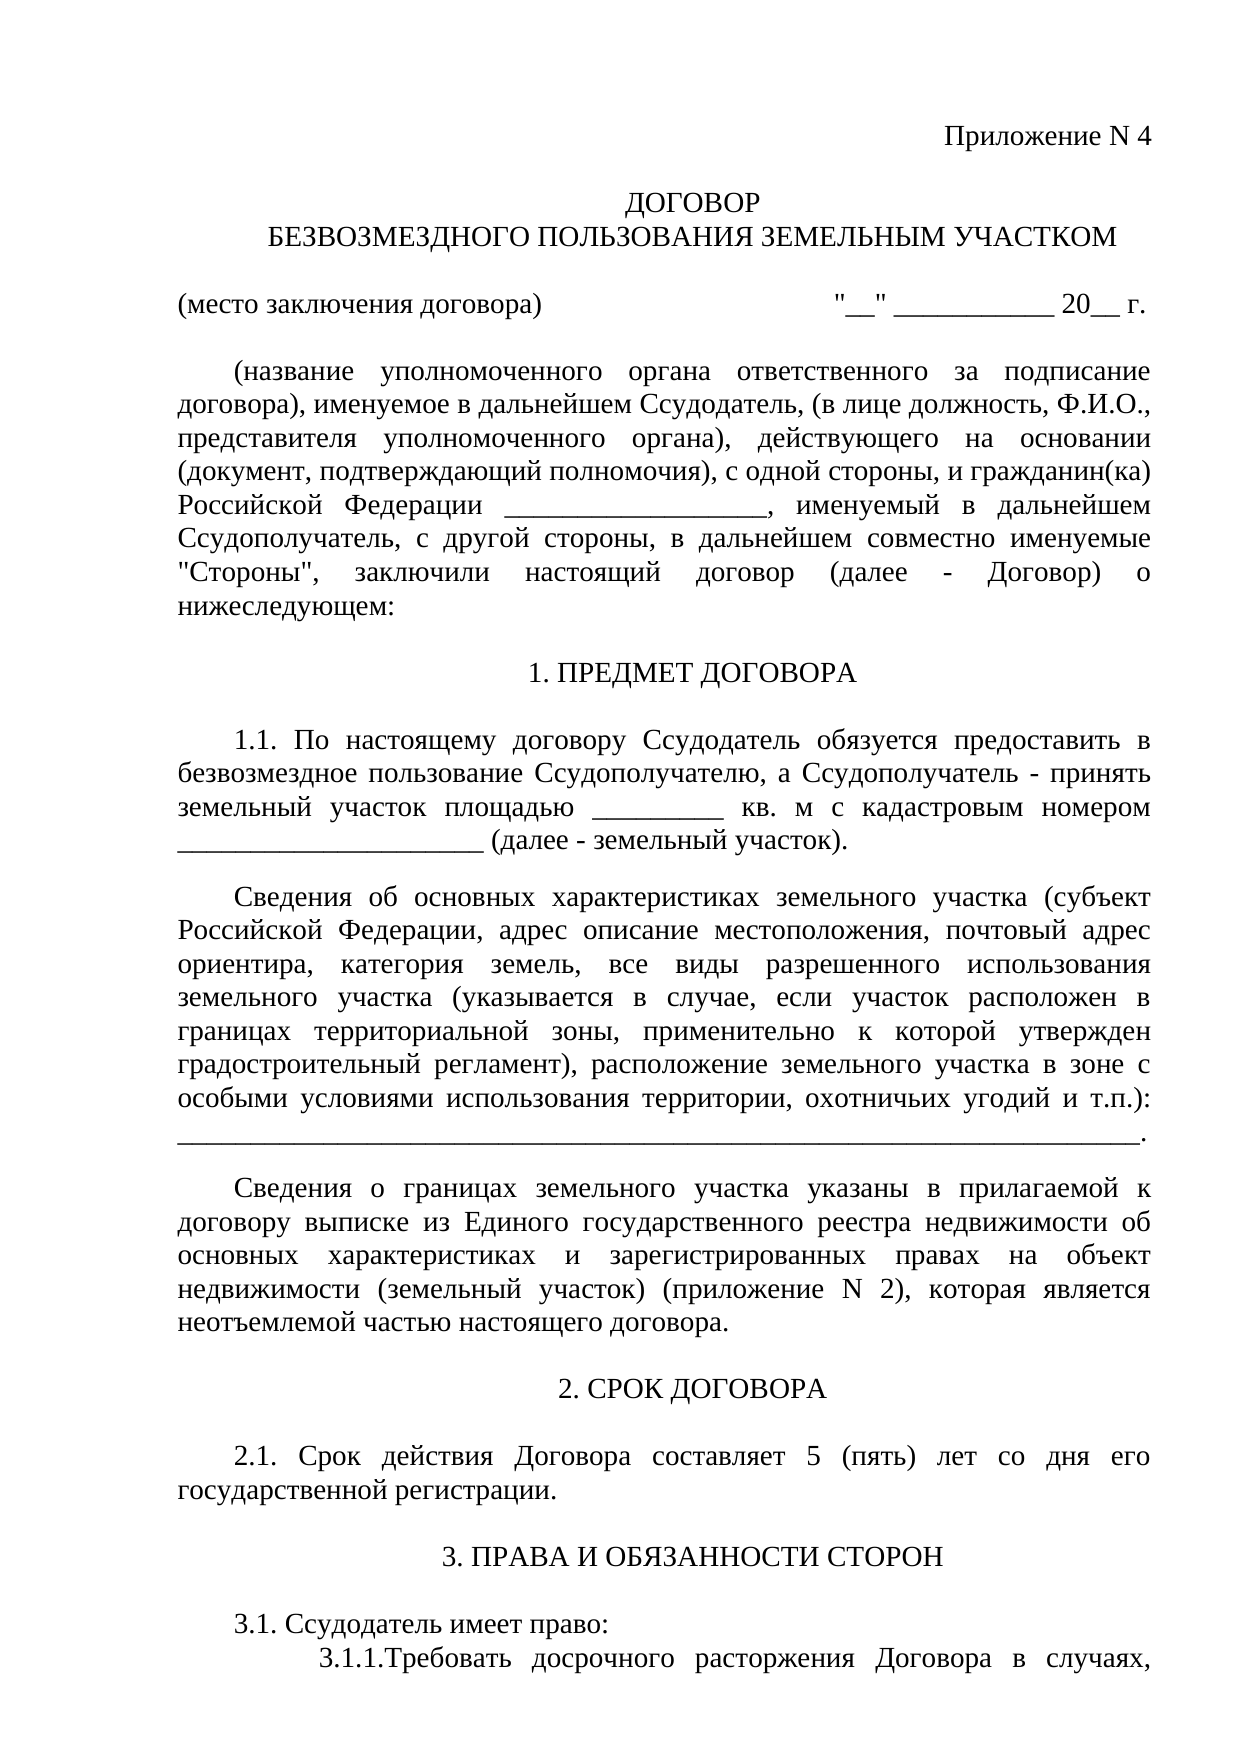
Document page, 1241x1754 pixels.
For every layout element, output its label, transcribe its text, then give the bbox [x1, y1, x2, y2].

text ДОГОВОР [177, 185, 1152, 219]
text 3.1. Ссудодатель имеет право: [177, 1606, 1152, 1640]
text (место заключения договора) "__" ___________ 20__ г. [177, 286, 1152, 319]
text Приложение N 4 [177, 118, 1152, 152]
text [177, 1640, 1152, 1673]
text 2.1. Срок действия Договора составляет 5 (пять) лет со дня его государственной регистрации. [177, 1438, 1152, 1506]
text БЕЗВОЗМЕЗДНОГО ПОЛЬЗОВАНИЯ ЗЕМЕЛЬНЫМ УЧАСТКОМ [177, 219, 1152, 252]
text Сведения об основных характеристиках земельного участка (субъект Российской Федерации, адрес описание местоположения, почтовый адрес ориентира, категория земель, все виды разрешенного использования земельного участка (указывается в случае, если участок расположен в границах территориальной зоны, применительно к которой утвержден градостроительный регламент), расположение земельного участка в зоне с особыми условиями использования территории, охотничьих угодий и т.п.): __________________________________________________________________. [177, 879, 1152, 1147]
text 1.1. По настоящему договору Ссудодатель обязуется предоставить в безвозмездное пользование Ссудополучателю, а Ссудополучатель - принять земельный участок площадью _________ кв. м с кадастровым номером _____________________ (далее - земельный участок). [177, 722, 1152, 856]
text (название уполномоченного органа ответственного за подписание договора), именуемое в дальнейшем Ссудодатель, (в лице должность, Ф.И.О., представителя уполномоченного органа), действующего на основании (документ, подтверждающий полномочия), с одной стороны, и гражданин(ка) Российской Федерации __________________, именуемый в дальнейшем Ссудополучатель, с другой стороны, в дальнейшем совместно именуемые "Стороны", заключили настоящий договор (далее - Договор) о нижеследующем: [177, 353, 1152, 621]
text 1. ПРЕДМЕТ ДОГОВОРА [177, 655, 1152, 688]
text 3. ПРАВА И ОБЯЗАННОСТИ СТОРОН [177, 1539, 1152, 1573]
text 2. СРОК ДОГОВОРА [177, 1371, 1152, 1405]
text Сведения о границах земельного участка указаны в прилагаемой к договору выписке из Единого государственного реестра недвижимости об основных характеристиках и зарегистрированных правах на объект недвижимости (земельный участок) (приложение N 2), которая является неотъемлемой частью настоящего договора. [177, 1170, 1152, 1338]
